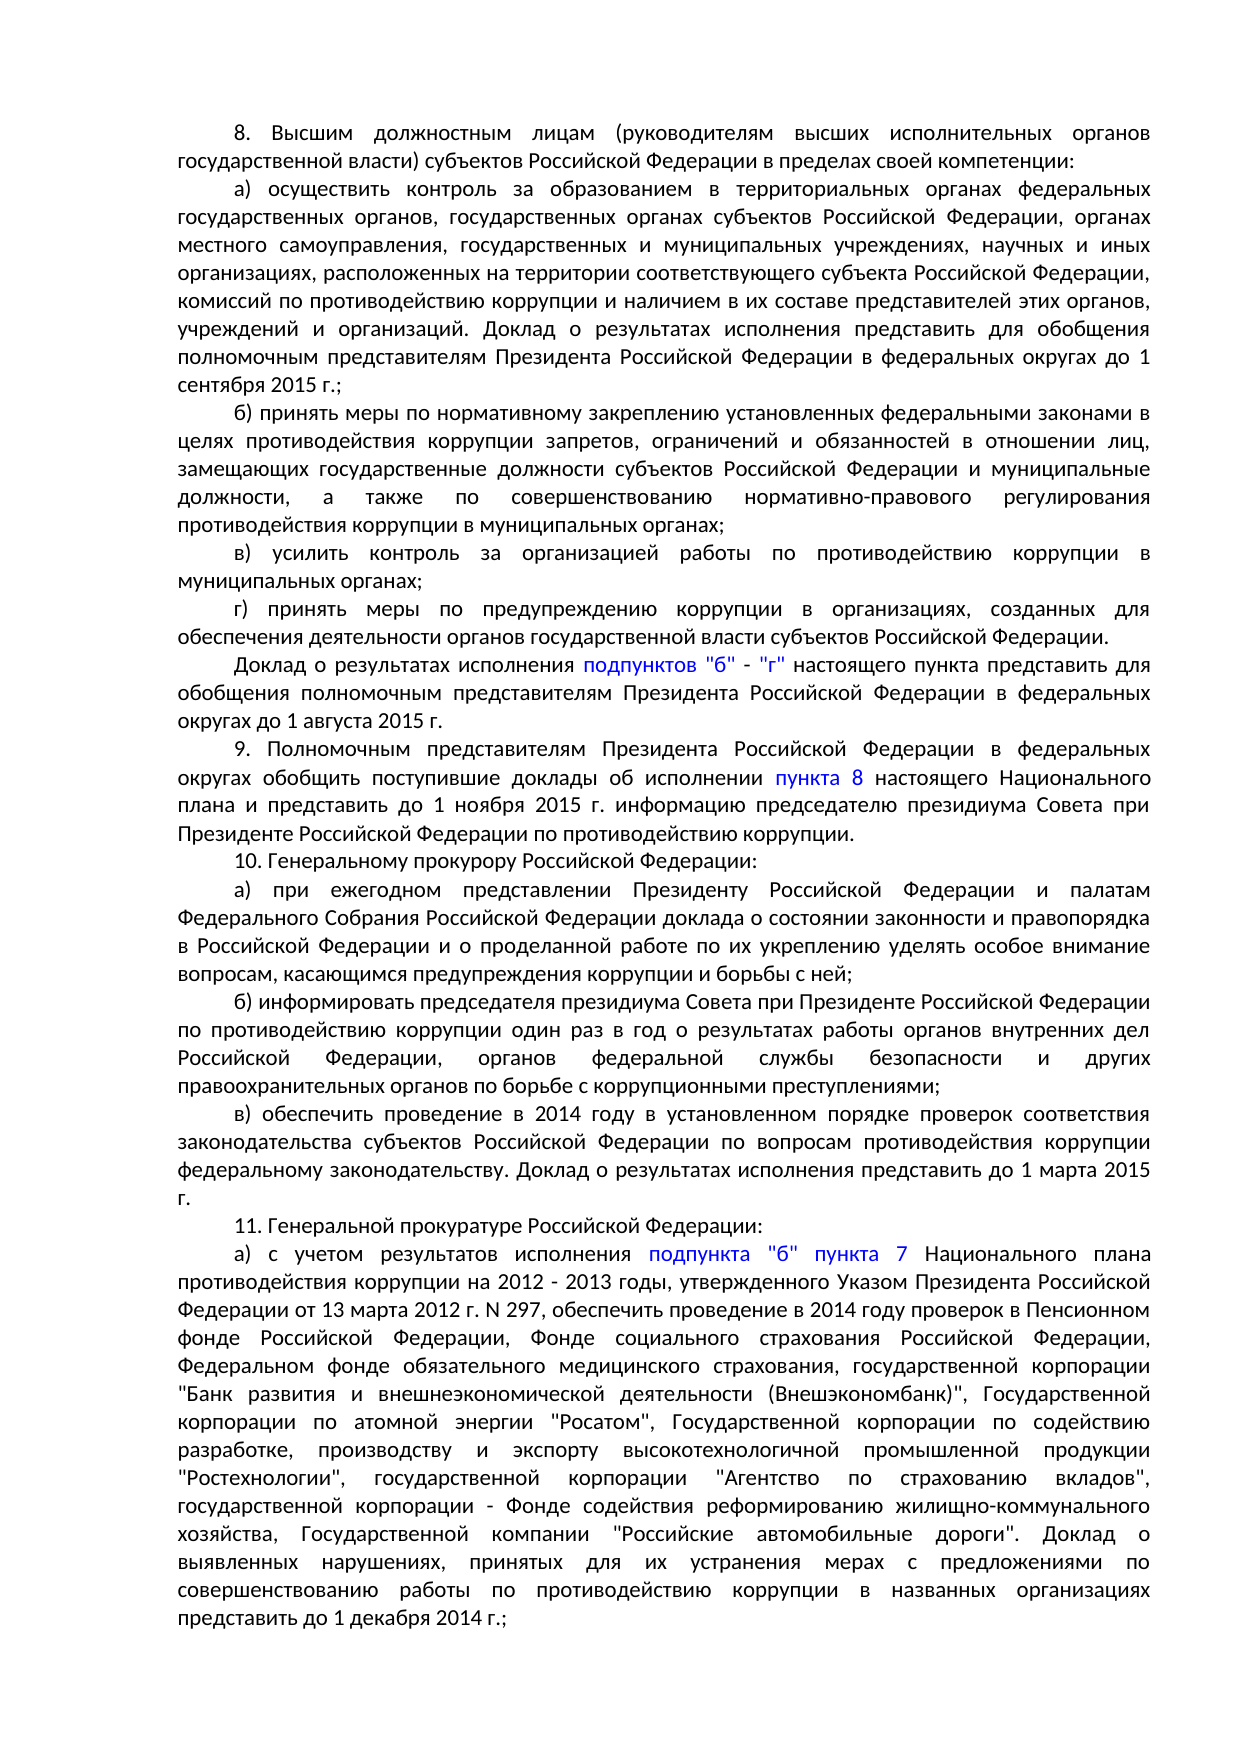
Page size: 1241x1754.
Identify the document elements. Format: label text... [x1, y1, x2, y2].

text а) с учетом результатов исполнения подпункта "б" пункта 7 Национального плана противодействия коррупции на 2012 - 2013 годы, утвержденного Указом Президента Российской Федерации от 13 марта 2012 г. N 297, обеспечить проведение в 2014 году проверок в Пенсионном фонде Российской Федерации, Фонде социального страхования Российской Федерации, Федеральном фонде обязательного медицинского страхования, государственной корпорации "Банк развития и внешнеэкономической деятельности (Внешэкономбанк)", Государственной корпорации по атомной энергии "Росатом", Государственной корпорации по содействию разработке, производству и экспорту высокотехнологичной промышленной продукции "Ростехнологии", государственной корпорации "Агентство по страхованию вкладов", государственной корпорации - Фонде содействия реформированию жилищно-коммунального хозяйства, Государственной компании "Российские автомобильные дороги". Доклад о выявленных нарушениях, принятых для их устранения мерах с предложениями по совершенствованию работы по противодействию коррупции в названных организациях представить до 1 декабря 2014 г.; [177, 1239, 1152, 1631]
text а) при ежегодном представлении Президенту Российской Федерации и палатам Федерального Собрания Российской Федерации доклада о состоянии законности и правопорядка в Российской Федерации и о проделанной работе по их укреплению уделять особое внимание вопросам, касающимся предупреждения коррупции и борьбы с ней; [177, 875, 1152, 987]
text в) обеспечить проведение в 2014 году в установленном порядке проверок соответствия законодательства субъектов Российской Федерации по вопросам противодействия коррупции федеральному законодательству. Доклад о результатах исполнения представить до 1 марта 2015 г. [177, 1099, 1152, 1211]
text 10. Генеральному прокурору Российской Федерации: [177, 847, 1152, 875]
text Доклад о результатах исполнения подпунктов "б" - "г" настоящего пункта представить для обобщения полномочным представителям Президента Российской Федерации в федеральных округах до 1 августа 2015 г. [177, 651, 1152, 734]
text б) информировать председателя президиума Совета при Президенте Российской Федерации по противодействию коррупции один раз в год о результатах работы органов внутренних дел Российской Федерации, органов федеральной службы безопасности и других правоохранительных органов по борьбе с коррупционными преступлениями; [177, 987, 1152, 1099]
text б) принять меры по нормативному закреплению установленных федеральными законами в целях противодействия коррупции запретов, ограничений и обязанностей в отношении лиц, замещающих государственные должности субъектов Российской Федерации и муниципальные должности, а также по совершенствованию нормативно-правового регулирования противодействия коррупции в муниципальных органах; [177, 398, 1152, 538]
text а) осуществить контроль за образованием в территориальных органах федеральных государственных органов, государственных органах субъектов Российской Федерации, органах местного самоуправления, государственных и муниципальных учреждениях, научных и иных организациях, расположенных на территории соответствующего субъекта Российской Федерации, комиссий по противодействию коррупции и наличием в их составе представителей этих органов, учреждений и организаций. Доклад о результатах исполнения представить для обобщения полномочным представителям Президента Российской Федерации в федеральных округах до 1 сентября 2015 г.; [177, 174, 1152, 398]
text 8. Высшим должностным лицам (руководителям высших исполнительных органов государственной власти) субъектов Российской Федерации в пределах своей компетенции: [177, 118, 1152, 174]
text г) принять меры по предупреждению коррупции в организациях, созданных для обеспечения деятельности органов государственной власти субъектов Российской Федерации. [177, 594, 1152, 651]
text 9. Полномочным представителям Президента Российской Федерации в федеральных округах обобщить поступившие доклады об исполнении пункта 8 настоящего Национального плана и представить до 1 ноября 2015 г. информацию председателю президиума Совета при Президенте Российской Федерации по противодействию коррупции. [177, 734, 1152, 847]
text в) усилить контроль за организацией работы по противодействию коррупции в муниципальных органах; [177, 538, 1152, 594]
text 11. Генеральной прокуратуре Российской Федерации: [177, 1211, 1152, 1239]
